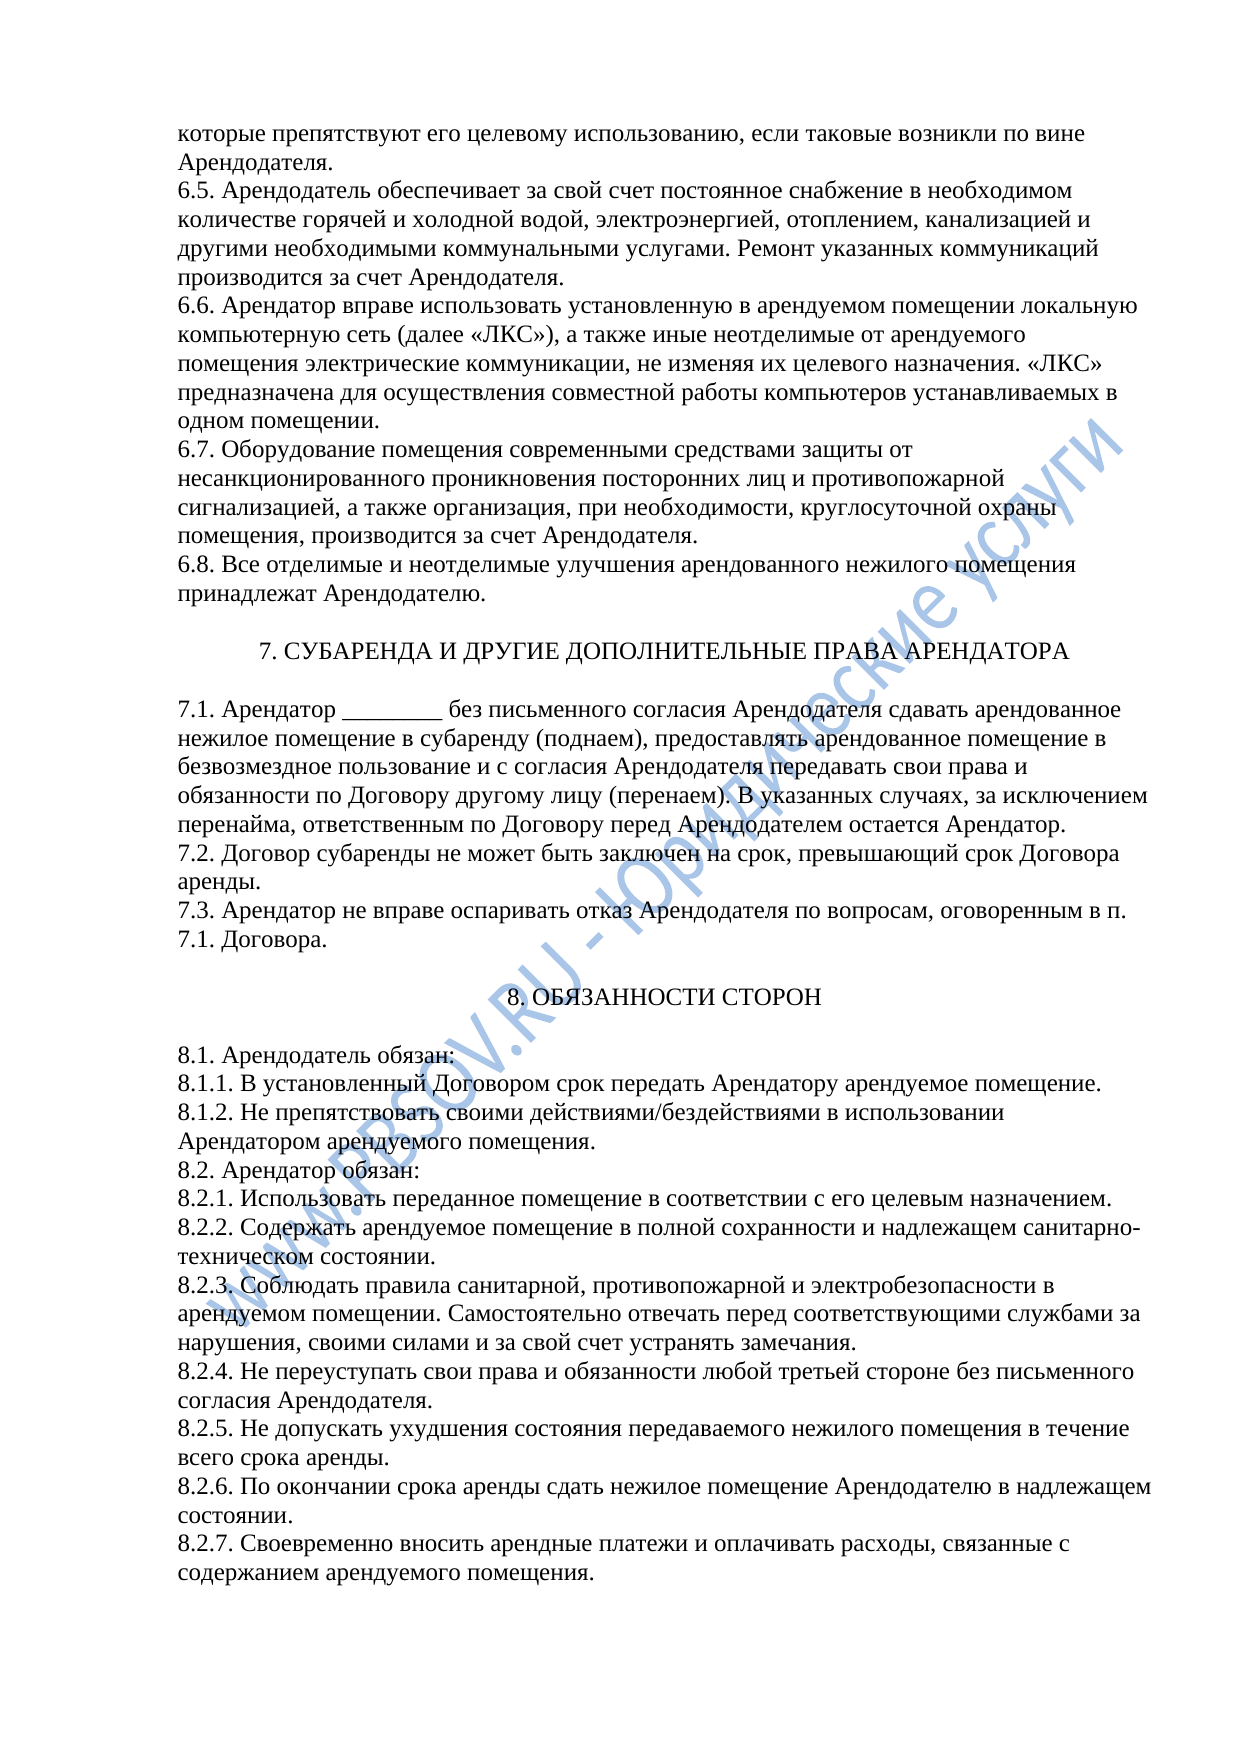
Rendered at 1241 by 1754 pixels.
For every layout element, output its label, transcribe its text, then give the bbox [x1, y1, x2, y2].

text 8. ОБЯЗАННОСТИ СТОРОН [177, 982, 1152, 1011]
text 7.1. Арендатор ________ без письменного согласия Арендодателя сдавать арендованное нежилое помещение в субаренду (поднаем), предоставлять арендованное помещение в безвозмездное пользование и с согласия Арендодателя передавать свои права и обязанности по Договору другому лицу (перенаем). В указанных случаях, за исключением перенайма, ответственным по Договору перед Арендодателем остается Арендатор. 7.2. Договор субаренды не может быть заключен на срок, превышающий срок Договора аренды. 7.3. Арендатор не вправе оспаривать отказ Арендодателя по вопросам, оговоренным в п. 7.1. Договора. [177, 694, 1152, 953]
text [177, 118, 1152, 607]
text 7. СУБАРЕНДА И ДРУГИЕ ДОПОЛНИТЕЛЬНЫЕ ПРАВА АРЕНДАТОРА [177, 636, 1152, 665]
text 8.1. Арендодатель обязан: 8.1.1. В установленный Договором срок передать Арендатору арендуемое помещение. 8.1.2. Не препятствовать своими действиями/бездействиями в использовании Арендатором арендуемого помещения. 8.2. Арендатор обязан: 8.2.1. Использовать переданное помещение в соответствии с его целевым назначением. 8.2.2. Содержать арендуемое помещение в полной сохранности и надлежащем санитарно-техническом состоянии. 8.2.3. Соблюдать правила санитарной, противопожарной и электробезопасности в арендуемом помещении. Самостоятельно отвечать перед соответствующими службами за нарушения, своими силами и за свой счет устранять замечания. 8.2.4. Не переуступать свои права и обязанности любой третьей стороне без письменного согласия Арендодателя. 8.2.5. Не допускать ухудшения состояния передаваемого нежилого помещения в течение всего срока аренды. 8.2.6. По окончании срока аренды сдать нежилое помещение Арендодателю в надлежащем состоянии. 8.2.7. Своевременно вносить арендные платежи и оплачивать расходы, связанные с содержанием арендуемого помещения. [177, 1040, 1152, 1586]
